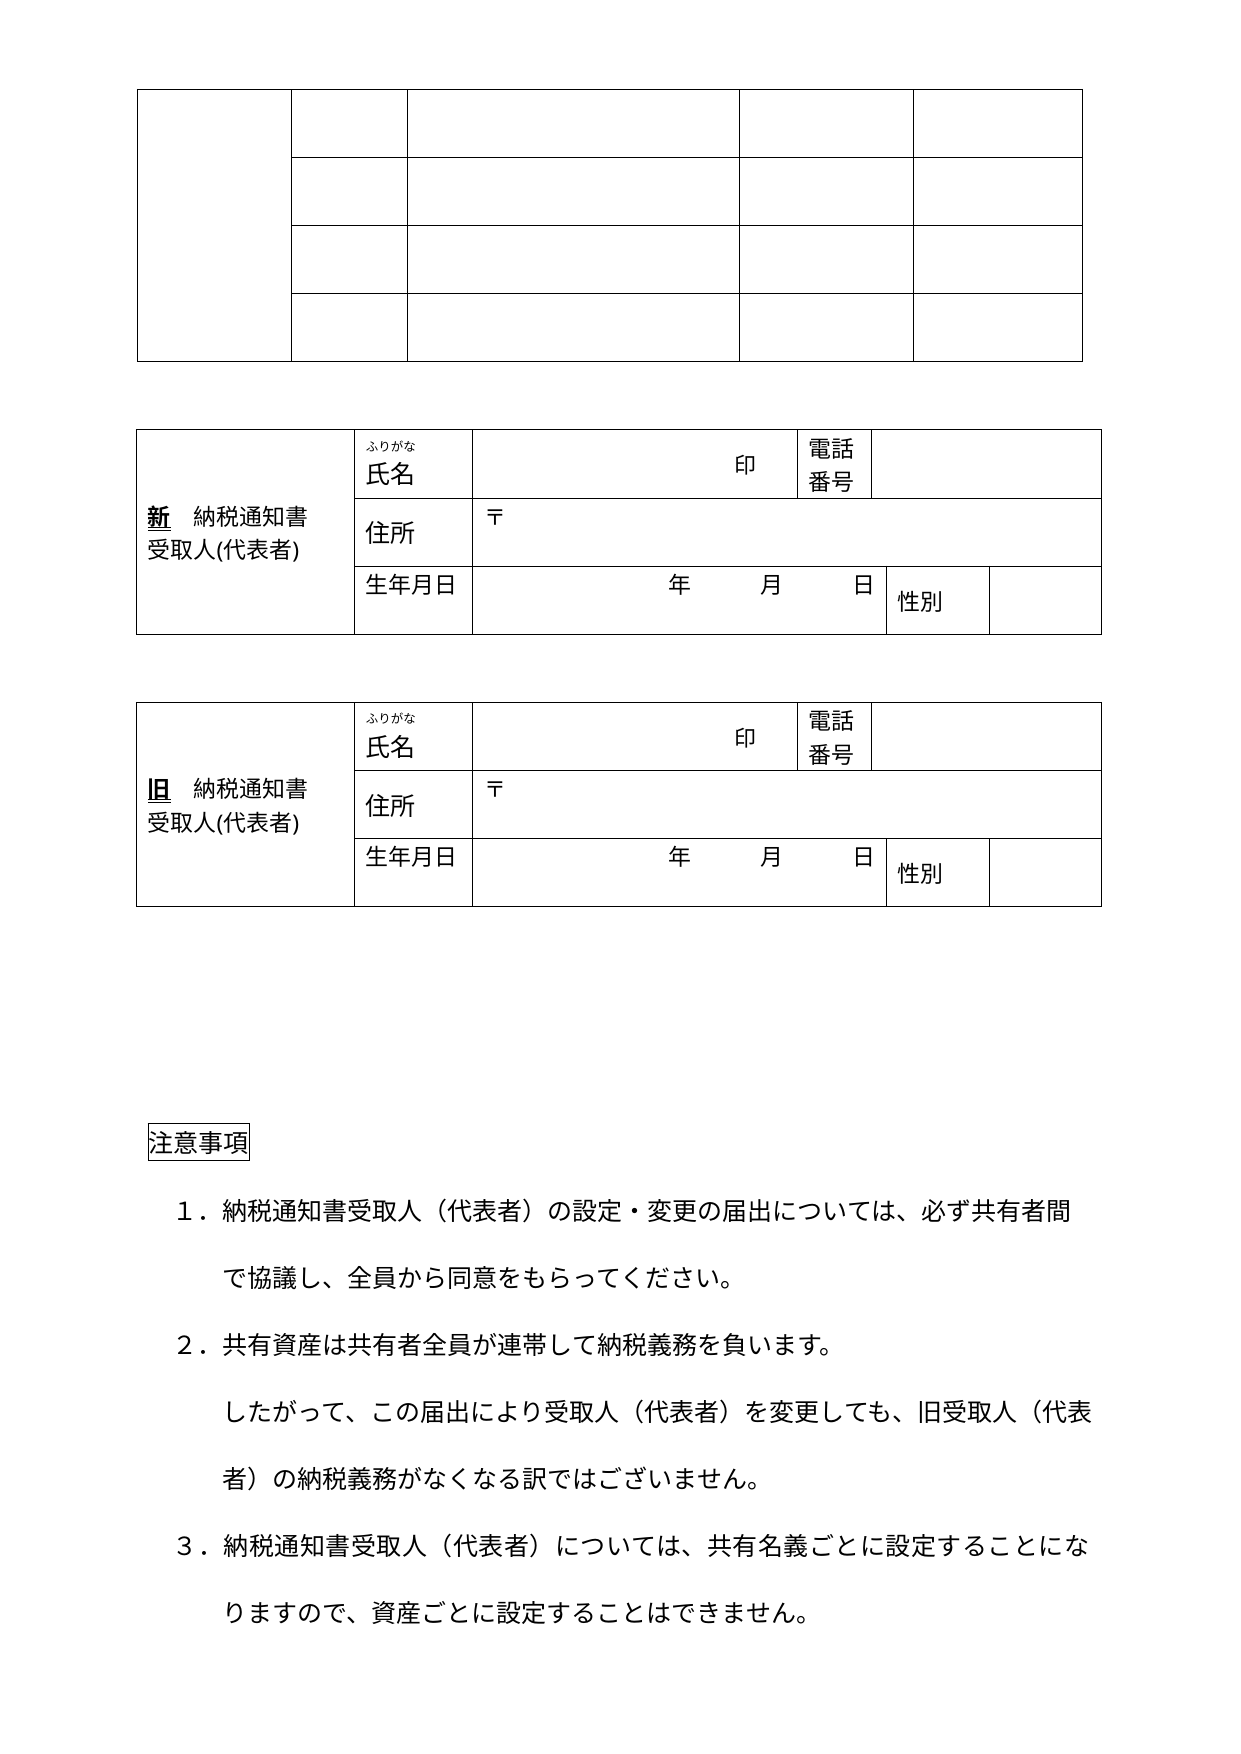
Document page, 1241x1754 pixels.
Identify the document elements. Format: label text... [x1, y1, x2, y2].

table_cell [914, 294, 1082, 361]
table_header [355, 703, 472, 770]
table_cell 住所 [355, 771, 472, 838]
table_cell [914, 226, 1082, 293]
table_cell [740, 90, 913, 157]
table_header [355, 430, 472, 497]
table_cell [990, 567, 1101, 634]
table_cell 〒 [473, 499, 1101, 566]
table_cell [292, 294, 407, 361]
text で協議し、全員から同意をもらってください。 [148, 1243, 1092, 1310]
table_cell [292, 158, 407, 225]
table_cell [408, 158, 739, 225]
text ３．納税通知書受取人（代表者）については、共有名義ごとに設定することになりますので、資産ごとに設定することはできません。 [173, 1511, 1092, 1645]
table_cell [408, 90, 739, 157]
table_cell [740, 158, 913, 225]
table_cell [914, 90, 1082, 157]
table_header [872, 430, 1101, 497]
table_cell 生年月日 [355, 567, 472, 634]
table_cell 性別 [887, 567, 989, 634]
table_cell 生年月日 [355, 839, 472, 906]
table_cell [740, 294, 913, 361]
text したがって、この届出により受取人（代表者）を変更しても、旧受取人（代表 [148, 1377, 1092, 1444]
text 注意事項 [148, 1108, 1092, 1176]
table_cell 年 月 日 [473, 567, 886, 634]
table_header 印 [473, 703, 797, 770]
table_cell [740, 226, 913, 293]
table_cell [292, 226, 407, 293]
text １．納税通知書受取人（代表者）の設定・変更の届出については、必ず共有者間 [148, 1176, 1092, 1243]
table_header [872, 703, 1101, 770]
table_header 電話 番号 [798, 430, 871, 497]
table_header 電話 番号 [798, 703, 871, 770]
text ２．共有資産は共有者全員が連帯して納税義務を負います。 [148, 1310, 1092, 1377]
table_cell [408, 226, 739, 293]
table_header 新 納税通知書 受取人(代表者) [137, 430, 354, 634]
text 者）の納税義務がなくなる訳ではございません。 [148, 1444, 1092, 1511]
table_header 旧 納税通知書 受取人(代表者) [137, 703, 354, 906]
table_cell [292, 90, 407, 157]
table_header 印 [473, 430, 797, 497]
table_cell [990, 839, 1101, 906]
table_cell [914, 158, 1082, 225]
table_cell 住所 [355, 499, 472, 566]
table_cell 年 月 日 [473, 839, 886, 906]
table_cell 性別 [887, 839, 989, 906]
table_cell [408, 294, 739, 361]
table_cell 〒 [473, 771, 1101, 838]
